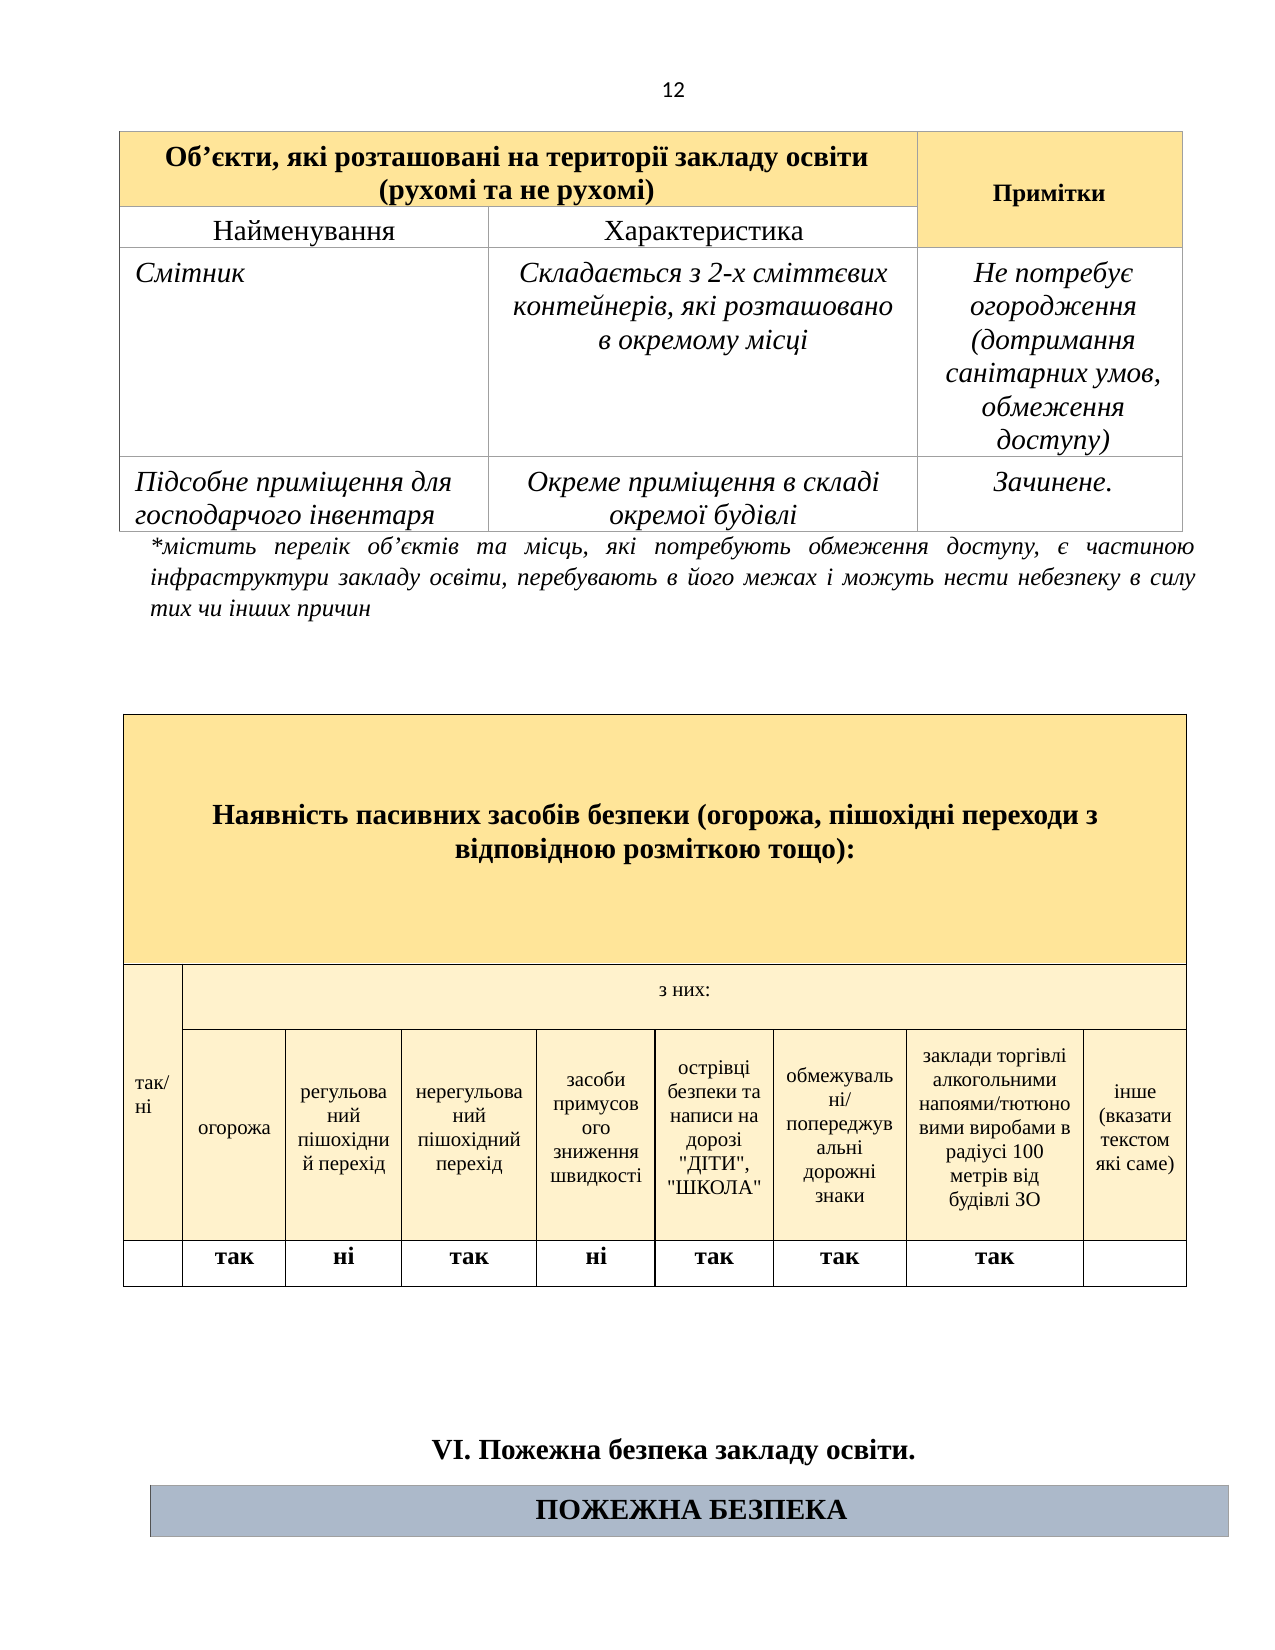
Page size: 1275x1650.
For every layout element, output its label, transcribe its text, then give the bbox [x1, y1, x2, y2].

table_cell так [183, 1241, 285, 1286]
table_cell нерегульований пішохідний перехід [402, 1030, 536, 1240]
table_cell так [656, 1241, 773, 1286]
table_cell регульований пішохідний перехід [286, 1030, 401, 1240]
table_cell ні [286, 1241, 401, 1286]
table_cell Окреме приміщення в складі окремої будівлі [489, 457, 917, 531]
list VI. Пожежна безпека закладу освіти. [151, 1432, 1196, 1465]
table_cell ні [537, 1241, 654, 1286]
table_cell огорожа [183, 1030, 285, 1240]
table_cell Підсобне приміщення для господарчого інвентаря [120, 457, 488, 531]
table_cell обмежувальні/ попереджувальні дорожні знаки [774, 1030, 906, 1240]
table_cell з них: [183, 965, 1186, 1029]
table_cell Найменування [120, 207, 488, 247]
list *містить перелік об’єктів та місць, які потребують обмеження доступу, є частиною інфраструктури закладу освіти, перебувають в його межах і можуть нести небезпеку в силу тих чи інших причин [150, 531, 1196, 622]
table_header ПОЖЕЖНА БЕЗПЕКА [151, 1486, 1228, 1536]
table_cell засоби примусового зниження швидкості [537, 1030, 654, 1240]
table_header Примітки [918, 132, 1182, 247]
table_cell Зачинене. [918, 457, 1182, 531]
table_cell Не потребує огородження (дотримання санітарних умов, обмеження доступу) [918, 248, 1182, 456]
table_cell острівці безпеки та написи на дорозі "ДІТИ", "ШКОЛА" [656, 1030, 773, 1240]
table_cell інше (вказати текстом які саме) [1084, 1030, 1186, 1240]
table_cell так [774, 1241, 906, 1286]
table_cell так [402, 1241, 536, 1286]
table_cell заклади торгівлі алкогольними напоями/тютюновими виробами в радіусі 100 метрів від будівлі ЗО [907, 1030, 1083, 1240]
table_cell [124, 1241, 182, 1286]
table_cell Складається з 2-х сміттєвих контейнерів, які розташовано в окремому місці [489, 248, 917, 456]
table_header Наявність пасивних засобів безпеки (огорожа, пішохідні переходи з відповідною розміткою тощо): [124, 715, 1186, 963]
table_cell Смітник [120, 248, 488, 456]
table_cell Характеристика [489, 207, 917, 247]
table_header Об’єкти, які розташовані на території закладу освіти (рухомі та не рухомі) [120, 132, 917, 206]
table_cell так [907, 1241, 1083, 1286]
table_cell [1084, 1241, 1186, 1286]
table_cell так/ні [124, 965, 182, 1240]
